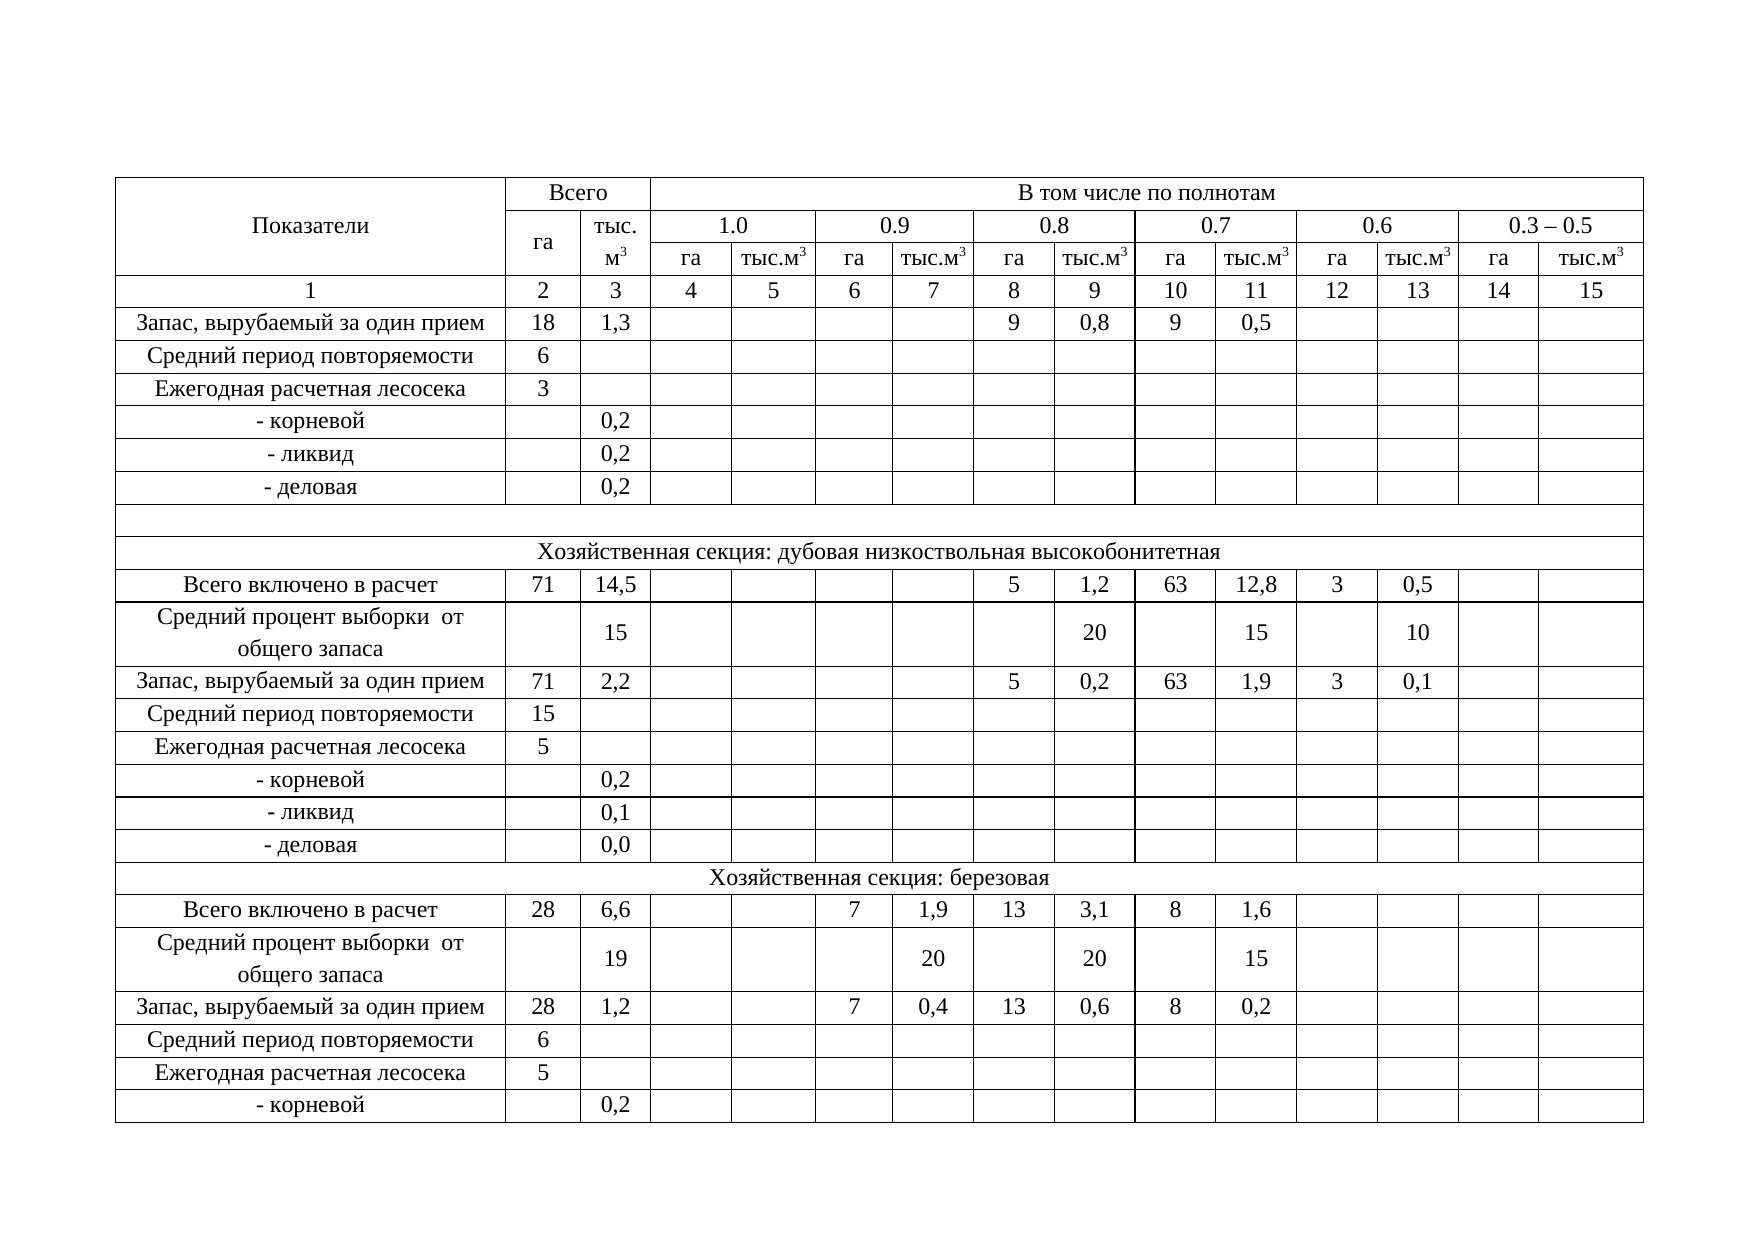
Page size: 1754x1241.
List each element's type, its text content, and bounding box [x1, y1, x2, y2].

table_cell [1378, 928, 1458, 991]
table_cell 1,2 [1055, 570, 1134, 601]
table_cell [974, 472, 1054, 503]
table_cell [1459, 928, 1538, 991]
table_cell [816, 570, 892, 601]
table_cell [732, 732, 815, 764]
table_cell 19 [581, 928, 650, 991]
table_cell [1459, 472, 1538, 503]
table_cell 0,5 [1216, 308, 1296, 340]
table_cell [506, 472, 580, 503]
table_cell 13 [974, 895, 1054, 927]
table_cell [1459, 992, 1538, 1024]
table_cell - корневой [116, 406, 505, 438]
table_cell [1136, 699, 1215, 731]
table_cell 9 [1136, 308, 1215, 340]
table_cell [651, 472, 731, 503]
table_cell 8 [974, 276, 1054, 307]
table_cell [1378, 992, 1458, 1024]
table_cell [816, 374, 892, 405]
table_cell Ежегодная расчетная лесосека [116, 732, 505, 764]
table_cell [974, 928, 1054, 991]
table_cell [1216, 472, 1296, 503]
table_cell [1459, 765, 1538, 796]
table_cell [1297, 928, 1377, 991]
table_cell [732, 895, 815, 927]
table_cell [1055, 830, 1134, 862]
table_cell [732, 341, 815, 373]
table_cell 1,9 [1216, 667, 1296, 698]
table_header Показатели [116, 178, 505, 275]
table_cell [1539, 699, 1643, 731]
table_cell [732, 472, 815, 503]
table_cell 0,2 [581, 406, 650, 438]
table_cell - ликвид [116, 798, 505, 829]
table_cell 5 [974, 667, 1054, 698]
table_cell [651, 992, 731, 1024]
table_cell 7 [893, 276, 973, 307]
table_cell [1539, 603, 1643, 666]
table_cell [816, 406, 892, 438]
table_cell [816, 830, 892, 862]
table_cell Средний процент выборки от общего запаса [116, 603, 505, 666]
table_cell 15 [1539, 276, 1643, 307]
table_cell [974, 439, 1054, 471]
table_cell [506, 439, 580, 471]
table_cell [651, 667, 731, 698]
table_cell [1136, 798, 1215, 829]
table_cell 1,9 [893, 895, 973, 927]
table_cell [1216, 374, 1296, 405]
table_cell [651, 895, 731, 927]
table_cell 3 [581, 276, 650, 307]
table_cell [1055, 472, 1134, 503]
table_cell [974, 830, 1054, 862]
table_cell [1216, 341, 1296, 373]
table_cell [732, 667, 815, 698]
table_cell [1459, 308, 1538, 340]
table_cell [1297, 406, 1377, 438]
table_cell [732, 765, 815, 796]
table_cell 0,2 [581, 765, 650, 796]
table_cell [1297, 732, 1377, 764]
table_cell [1459, 667, 1538, 698]
table_cell 0.7 [1136, 211, 1296, 242]
table_cell [732, 374, 815, 405]
table_cell [893, 570, 973, 601]
table_cell [974, 341, 1054, 373]
table_cell 0.9 [816, 211, 973, 242]
table_cell [816, 667, 892, 698]
table_cell 15 [1216, 928, 1296, 991]
table_cell [506, 798, 580, 829]
table_cell [1539, 765, 1643, 796]
table_cell [893, 667, 973, 698]
table_cell [1216, 765, 1296, 796]
table_cell [1297, 830, 1377, 862]
table_cell [1055, 765, 1134, 796]
table_cell 0,6 [1055, 992, 1134, 1024]
table_cell 6 [506, 341, 580, 373]
table_cell [1459, 1058, 1538, 1089]
table_cell 0.8 [974, 211, 1134, 242]
table_cell [651, 406, 731, 438]
table_cell 1,2 [581, 992, 650, 1024]
table_cell 3 [1297, 570, 1377, 601]
table_cell [1297, 699, 1377, 731]
table_cell [506, 406, 580, 438]
table_cell 6,6 [581, 895, 650, 927]
table_cell [816, 1058, 892, 1089]
table_cell [1539, 992, 1643, 1024]
table_cell 3 [1297, 667, 1377, 698]
table_cell 0,2 [581, 472, 650, 503]
table_cell [893, 1025, 973, 1057]
table_cell [1459, 570, 1538, 601]
table_cell 6 [816, 276, 892, 307]
table_cell [1378, 374, 1458, 405]
table_cell [651, 1025, 731, 1057]
table_cell га [1297, 243, 1377, 275]
table_cell [1459, 1090, 1538, 1122]
table_cell 15 [1216, 603, 1296, 666]
table_cell - корневой [116, 765, 505, 796]
table_cell тыс.м3 [732, 243, 815, 275]
table_cell 0,4 [893, 992, 973, 1024]
table_cell 4 [651, 276, 731, 307]
table_cell [1136, 472, 1215, 503]
table_cell [1378, 308, 1458, 340]
table_cell [506, 603, 580, 666]
table_cell [1055, 1025, 1134, 1057]
table_cell 0,5 [1378, 570, 1458, 601]
table_cell [1378, 406, 1458, 438]
table_cell [1378, 472, 1458, 503]
table_cell [651, 798, 731, 829]
table_cell [1539, 1090, 1643, 1122]
table_cell 15 [506, 699, 580, 731]
table_cell Средний период повторяемости [116, 699, 505, 731]
table_cell [1216, 699, 1296, 731]
table_cell [893, 374, 973, 405]
table_cell га [506, 211, 580, 275]
table_cell 8 [1136, 992, 1215, 1024]
table_cell [732, 406, 815, 438]
table_cell 7 [816, 895, 892, 927]
table_cell [581, 699, 650, 731]
table_cell [816, 732, 892, 764]
table_cell 8 [1136, 895, 1215, 927]
table_cell - деловая [116, 830, 505, 862]
table_cell Запас, вырубаемый за один прием [116, 992, 505, 1024]
table_cell [732, 830, 815, 862]
table_cell [816, 1025, 892, 1057]
table_cell [1055, 439, 1134, 471]
table_cell [893, 798, 973, 829]
table_cell [1136, 406, 1215, 438]
table_cell [1378, 732, 1458, 764]
table_cell [732, 603, 815, 666]
table_cell [732, 439, 815, 471]
table_cell [1297, 341, 1377, 373]
table_cell [651, 1090, 731, 1122]
table_cell га [816, 243, 892, 275]
table_cell [1216, 406, 1296, 438]
table_cell [1378, 765, 1458, 796]
table_cell [893, 406, 973, 438]
table_cell [1378, 439, 1458, 471]
table_cell [1539, 472, 1643, 503]
table_cell [974, 732, 1054, 764]
table_cell [1378, 699, 1458, 731]
table_cell 2,2 [581, 667, 650, 698]
table_cell [581, 1058, 650, 1089]
table_cell [116, 505, 1643, 536]
table_cell 13 [974, 992, 1054, 1024]
table_cell [1216, 830, 1296, 862]
table_cell [1297, 1090, 1377, 1122]
table_cell [1055, 406, 1134, 438]
table_cell 0,1 [1378, 667, 1458, 698]
table_cell [1055, 732, 1134, 764]
table_cell 63 [1136, 570, 1215, 601]
table_cell 1.0 [651, 211, 815, 242]
table_cell 0,1 [581, 798, 650, 829]
table_cell [651, 341, 731, 373]
table_cell [1297, 1025, 1377, 1057]
table_cell 0.6 [1297, 211, 1458, 242]
table_cell [1539, 570, 1643, 601]
table_cell [1216, 1058, 1296, 1089]
table_cell Средний период повторяемости [116, 341, 505, 373]
table_cell [816, 439, 892, 471]
table_cell тыс.м3 [1055, 243, 1134, 275]
table_cell [893, 472, 973, 503]
table_cell [581, 732, 650, 764]
table_cell 28 [506, 992, 580, 1024]
table_cell 13 [1378, 276, 1458, 307]
table_cell [816, 472, 892, 503]
table_cell [1378, 1090, 1458, 1122]
table_cell Всего включено в расчет [116, 570, 505, 601]
table_cell [651, 765, 731, 796]
table_cell 6 [506, 1025, 580, 1057]
table_cell [1297, 895, 1377, 927]
table_cell [651, 928, 731, 991]
table_cell [1216, 732, 1296, 764]
table_cell [1136, 1025, 1215, 1057]
table_cell 5 [506, 732, 580, 764]
table_cell 15 [581, 603, 650, 666]
table_cell - ликвид [116, 439, 505, 471]
table_cell Запас, вырубаемый за один прием [116, 308, 505, 340]
table_cell 1,6 [1216, 895, 1296, 927]
table_cell [893, 765, 973, 796]
table_cell 14,5 [581, 570, 650, 601]
table_cell [893, 732, 973, 764]
table_cell [732, 928, 815, 991]
table_cell [816, 308, 892, 340]
table_cell [1539, 406, 1643, 438]
table_cell [1539, 667, 1643, 698]
table_cell [1297, 439, 1377, 471]
table_cell [651, 439, 731, 471]
table_cell 10 [1378, 603, 1458, 666]
table_cell 7 [816, 992, 892, 1024]
table_cell [732, 1090, 815, 1122]
table_cell га [974, 243, 1054, 275]
table_cell [1055, 341, 1134, 373]
table_cell [1297, 1058, 1377, 1089]
table_cell [732, 1025, 815, 1057]
table_cell [1539, 830, 1643, 862]
table_cell 14 [1459, 276, 1538, 307]
table_cell 9 [974, 308, 1054, 340]
table_cell [651, 603, 731, 666]
table_cell [1216, 439, 1296, 471]
table_cell [1216, 798, 1296, 829]
table_cell [1055, 699, 1134, 731]
table_cell 71 [506, 570, 580, 601]
table_cell [1378, 341, 1458, 373]
table_cell [1539, 732, 1643, 764]
table_cell 3,1 [1055, 895, 1134, 927]
table_cell [974, 699, 1054, 731]
table_cell [816, 798, 892, 829]
table_cell [1297, 765, 1377, 796]
table_cell га [1136, 243, 1215, 275]
table_cell [1136, 439, 1215, 471]
table_cell [651, 732, 731, 764]
table_cell [1136, 928, 1215, 991]
table_cell 71 [506, 667, 580, 698]
table_cell [1539, 1025, 1643, 1057]
table_cell - корневой [116, 1090, 505, 1122]
table_cell [651, 308, 731, 340]
table_cell [1539, 341, 1643, 373]
table_cell [1459, 406, 1538, 438]
table_cell [893, 308, 973, 340]
table_cell [1216, 1025, 1296, 1057]
table_cell [732, 570, 815, 601]
table_cell 1,3 [581, 308, 650, 340]
table_cell 20 [1055, 603, 1134, 666]
table_cell [506, 928, 580, 991]
table_cell [1297, 374, 1377, 405]
table_cell [651, 830, 731, 862]
table_cell га [651, 243, 731, 275]
table_cell 2 [506, 276, 580, 307]
table_cell [974, 1058, 1054, 1089]
table_cell [1539, 374, 1643, 405]
table_cell [1459, 603, 1538, 666]
table_cell [581, 1025, 650, 1057]
table_cell [816, 699, 892, 731]
table_cell 5 [974, 570, 1054, 601]
table_cell тыс.м3 [1378, 243, 1458, 275]
table_cell [974, 603, 1054, 666]
table_cell 5 [732, 276, 815, 307]
table_cell [893, 830, 973, 862]
table_cell 18 [506, 308, 580, 340]
table_cell [1216, 1090, 1296, 1122]
table_cell 3 [506, 374, 580, 405]
table_cell [1055, 1058, 1134, 1089]
table_cell [893, 1058, 973, 1089]
table_cell тыс. м3 [581, 211, 650, 275]
table_cell [651, 374, 731, 405]
table_cell [893, 1090, 973, 1122]
table_cell [1136, 1058, 1215, 1089]
table_cell [732, 308, 815, 340]
table_cell [1459, 439, 1538, 471]
table_cell [893, 603, 973, 666]
table_cell [1459, 341, 1538, 373]
table_cell [1136, 830, 1215, 862]
table_cell [974, 1090, 1054, 1122]
table_cell [1459, 732, 1538, 764]
table_cell тыс.м3 [1216, 243, 1296, 275]
table_cell [1055, 1090, 1134, 1122]
table_cell [581, 374, 650, 405]
table_cell 12 [1297, 276, 1377, 307]
table_cell [893, 699, 973, 731]
table_cell 0,2 [581, 439, 650, 471]
table_cell тыс.м3 [893, 243, 973, 275]
table_cell [1055, 374, 1134, 405]
table_cell - деловая [116, 472, 505, 503]
table_cell 0,2 [1055, 667, 1134, 698]
table_cell [651, 699, 731, 731]
table_cell [1539, 308, 1643, 340]
table_header В том числе по полнотам [651, 178, 1643, 210]
table_cell [1297, 798, 1377, 829]
table_cell [816, 928, 892, 991]
table_cell [1136, 732, 1215, 764]
table_cell [651, 1058, 731, 1089]
table_cell [1136, 341, 1215, 373]
table_cell [1378, 1058, 1458, 1089]
table_cell [1136, 374, 1215, 405]
table_cell [732, 798, 815, 829]
table_cell 0,0 [581, 830, 650, 862]
table_cell 20 [1055, 928, 1134, 991]
table_cell 0,2 [581, 1090, 650, 1122]
table_cell 63 [1136, 667, 1215, 698]
table_cell [506, 830, 580, 862]
table_cell [974, 406, 1054, 438]
table_cell [1539, 895, 1643, 927]
table_cell 5 [506, 1058, 580, 1089]
table_cell [816, 765, 892, 796]
table_cell [1459, 798, 1538, 829]
table_cell [1459, 374, 1538, 405]
table_cell 28 [506, 895, 580, 927]
table_cell [1459, 830, 1538, 862]
table_cell [1539, 1058, 1643, 1089]
table_cell Хозяйственная секция: дубовая низкоствольная высокобонитетная [116, 537, 1643, 569]
table_cell 10 [1136, 276, 1215, 307]
table_cell [816, 341, 892, 373]
table_cell Средний процент выборки от общего запаса [116, 928, 505, 991]
table_cell [1378, 830, 1458, 862]
table_cell [1459, 895, 1538, 927]
table_cell тыс.м3 [1539, 243, 1643, 275]
table_cell [732, 1058, 815, 1089]
table_cell [816, 603, 892, 666]
table_cell [1136, 603, 1215, 666]
table_cell Запас, вырубаемый за один прием [116, 667, 505, 698]
table_cell [974, 1025, 1054, 1057]
table_cell 0,2 [1216, 992, 1296, 1024]
table_cell [1378, 1025, 1458, 1057]
table_cell [506, 1090, 580, 1122]
table_cell [974, 765, 1054, 796]
table_cell [732, 699, 815, 731]
table_cell [974, 798, 1054, 829]
table_cell Всего включено в расчет [116, 895, 505, 927]
table_cell [1297, 603, 1377, 666]
table_cell 0,8 [1055, 308, 1134, 340]
table_cell [1539, 928, 1643, 991]
table_cell га [1459, 243, 1538, 275]
table_cell [732, 992, 815, 1024]
table_cell [816, 1090, 892, 1122]
table_cell Ежегодная расчетная лесосека [116, 1058, 505, 1089]
table_cell 20 [893, 928, 973, 991]
table_cell [1136, 765, 1215, 796]
table_cell [1297, 472, 1377, 503]
table_cell [1378, 895, 1458, 927]
table_cell Ежегодная расчетная лесосека [116, 374, 505, 405]
table_cell [581, 341, 650, 373]
table_cell [1539, 798, 1643, 829]
table_cell [1459, 699, 1538, 731]
table_cell [893, 439, 973, 471]
table_cell Средний период повторяемости [116, 1025, 505, 1057]
table_cell 12,8 [1216, 570, 1296, 601]
table_cell 1 [116, 276, 505, 307]
table_cell 9 [1055, 276, 1134, 307]
table_cell [1055, 798, 1134, 829]
table_cell [974, 374, 1054, 405]
table_cell 11 [1216, 276, 1296, 307]
table_cell [893, 341, 973, 373]
table_cell [1297, 992, 1377, 1024]
table_cell [1378, 798, 1458, 829]
table_header Всего [506, 178, 650, 210]
table_cell [506, 765, 580, 796]
table_cell 0.3 – 0.5 [1459, 211, 1643, 242]
table_cell [651, 570, 731, 601]
table_cell [1539, 439, 1643, 471]
table_cell [1136, 1090, 1215, 1122]
table_cell [1459, 1025, 1538, 1057]
table_cell [1297, 308, 1377, 340]
table_cell Хозяйственная секция: березовая [116, 863, 1643, 894]
